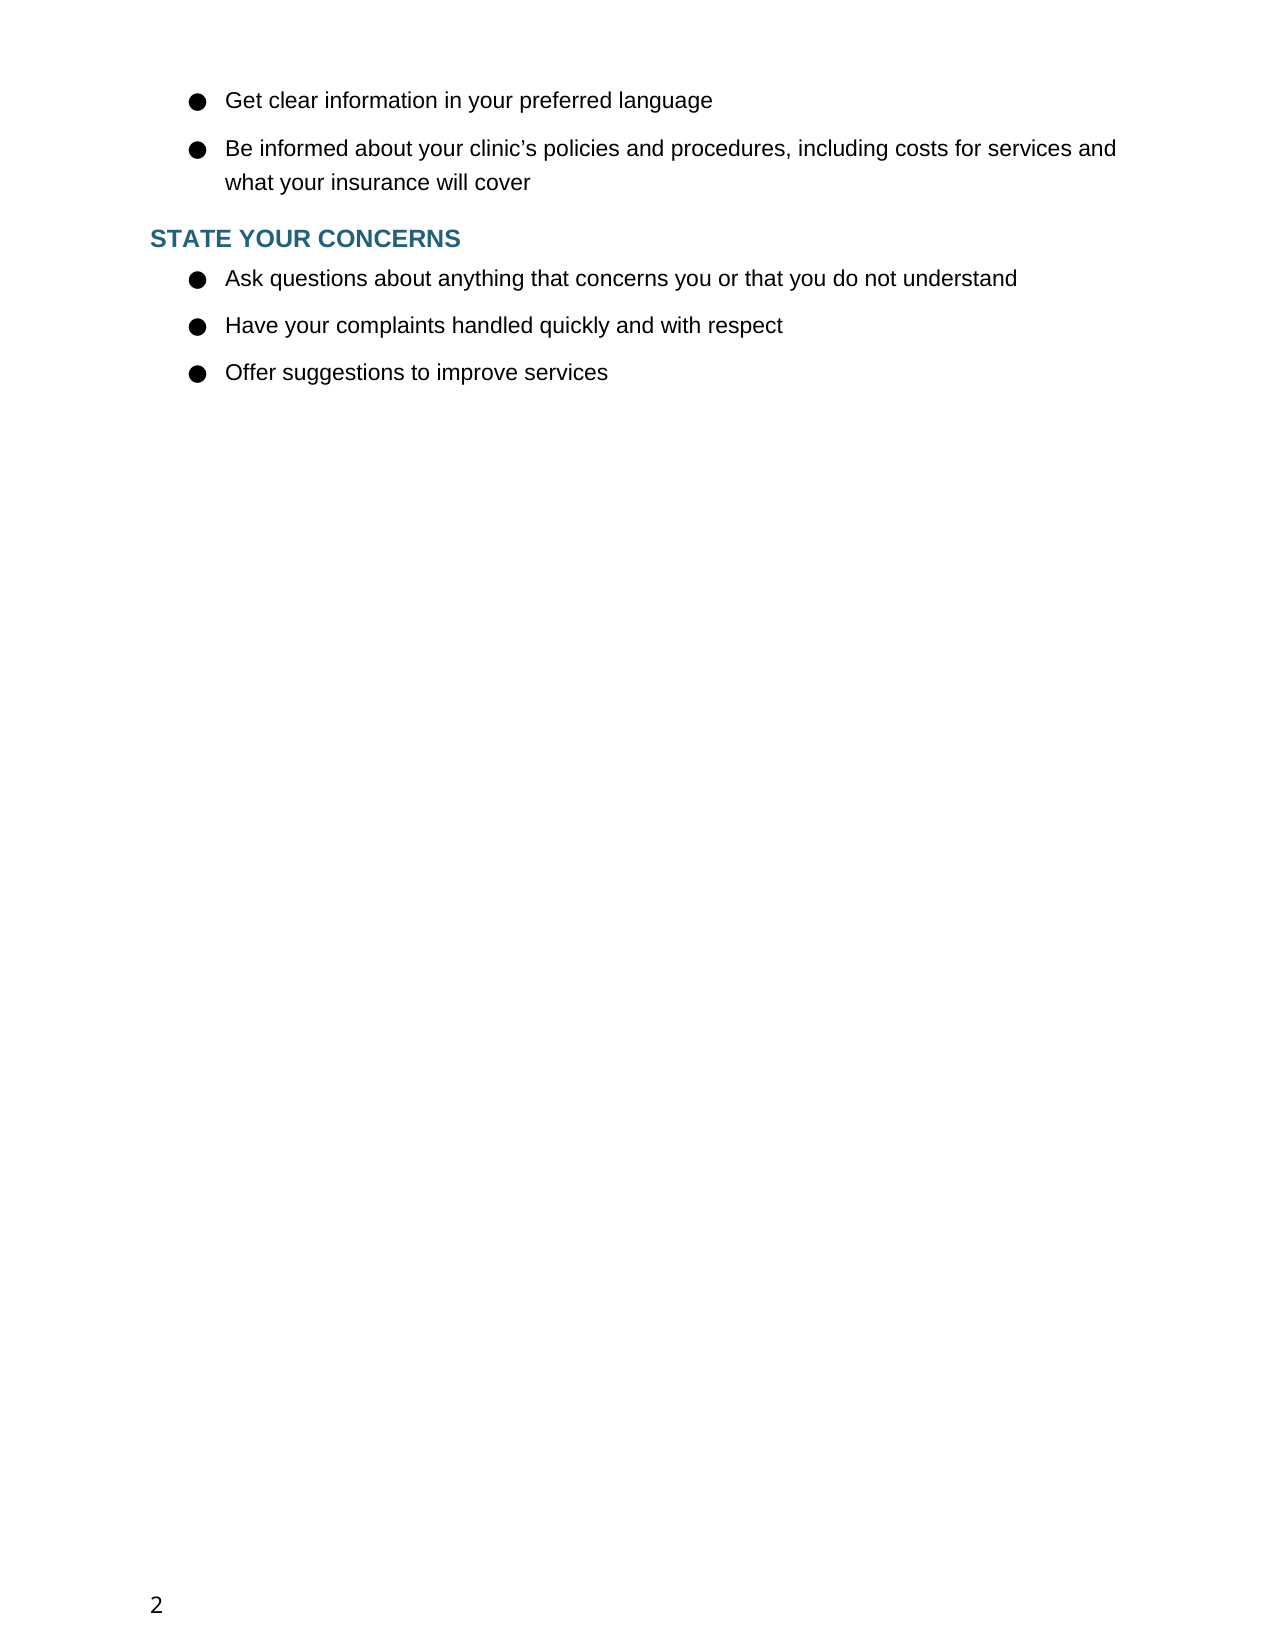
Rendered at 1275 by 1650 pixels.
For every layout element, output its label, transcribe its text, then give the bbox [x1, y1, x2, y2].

list Be informed about your clinic’s policies and procedures, including costs for services and what your insurance will cover [187, 122, 1125, 195]
list Have your complaints handled quickly and with respect [187, 300, 1125, 347]
subtitle STATE YOUR CONCERNS [150, 224, 1125, 253]
list Ask questions about anything that concerns you or that you do not understand [187, 253, 1125, 300]
list Offer suggestions to improve services [187, 347, 1125, 394]
list Get clear information in your preferred language [187, 75, 1125, 122]
